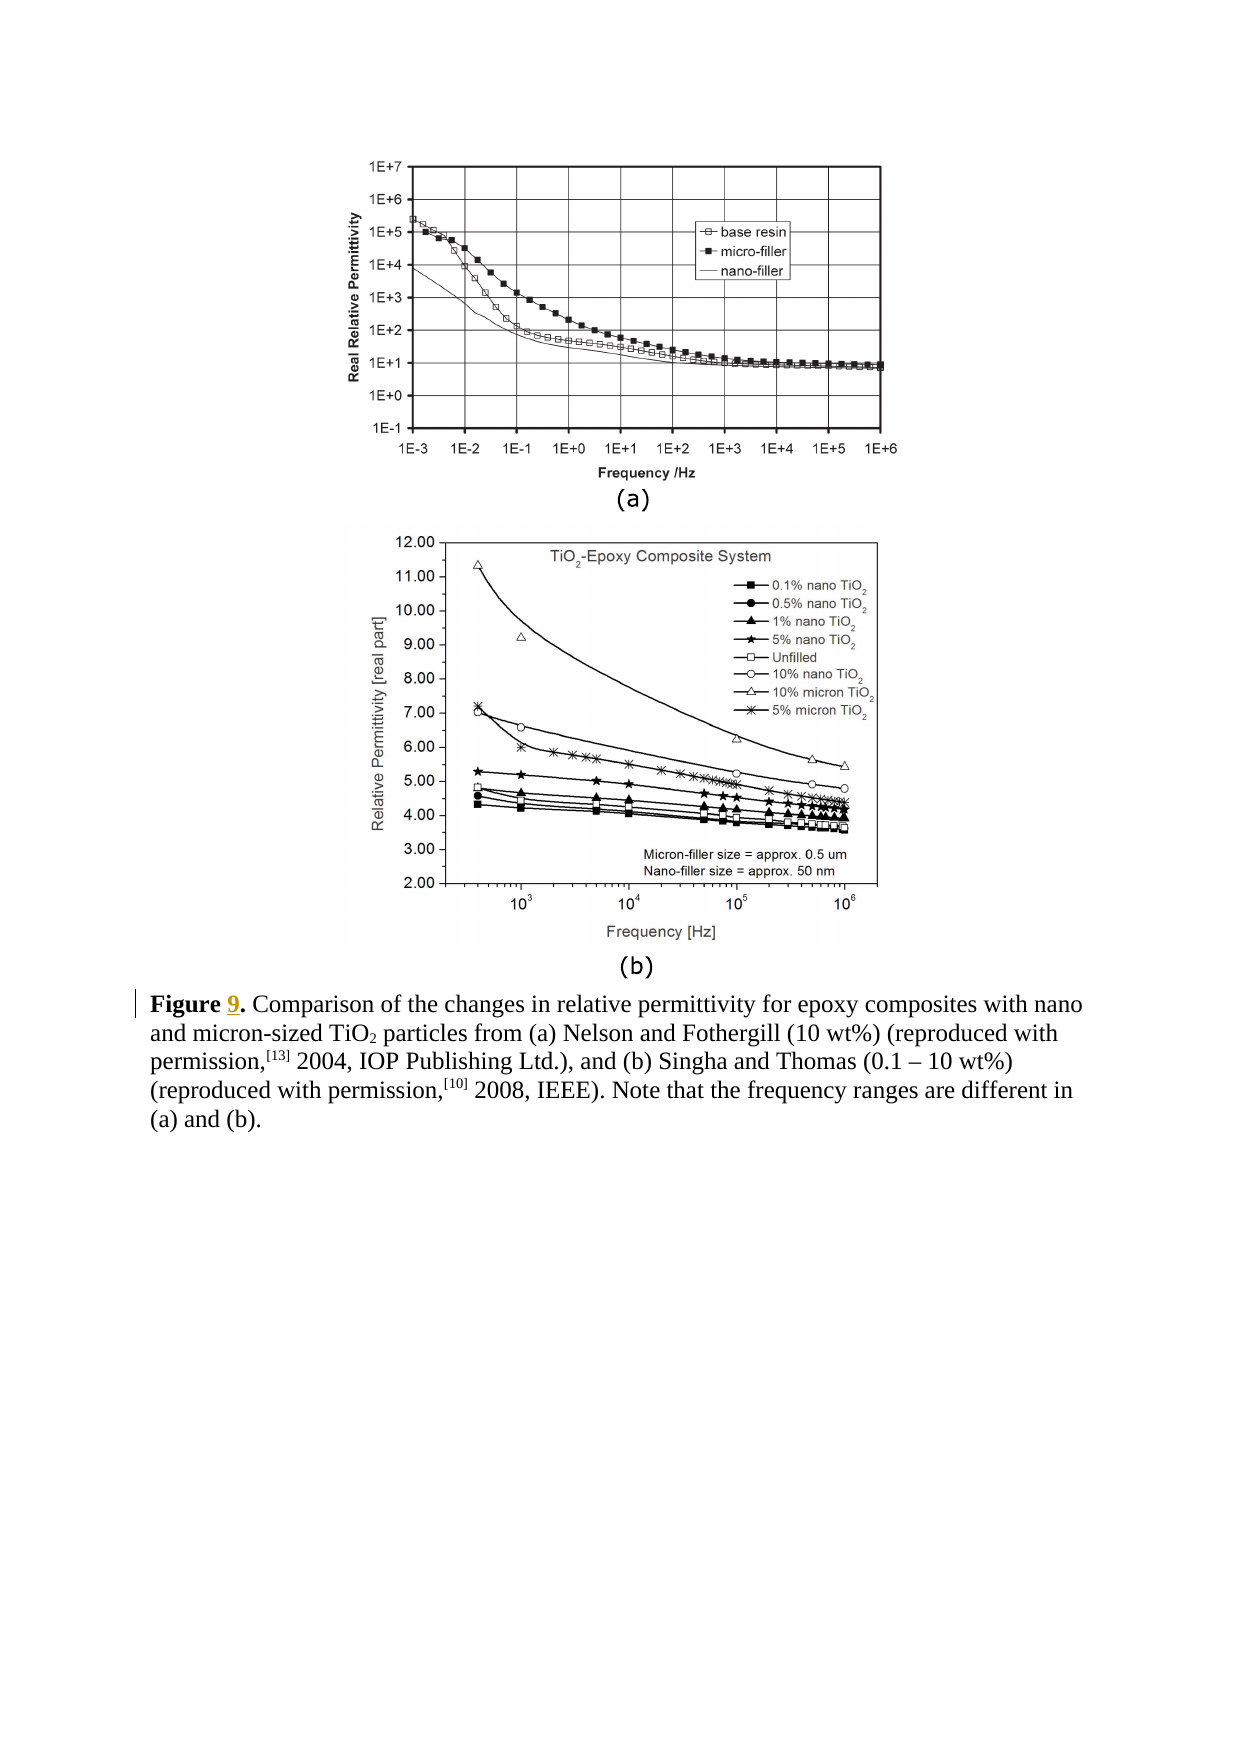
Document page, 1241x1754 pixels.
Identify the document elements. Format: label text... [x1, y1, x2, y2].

text Figure . Comparison of the changes in relative permittivity for epoxy composites with nano and micron-sized TiO2 particles from (a) Nelson and Fothergill (10 wt%) (reproduced with permission,[13] 2004, IOP Publishing Ltd.), and (b) Singha and Thomas (0.1 – 10 wt%) (reproduced with permission,[10] 2008, IEEE). Note that the frequency ranges are different in (a) and (b). [150, 989, 1090, 1133]
